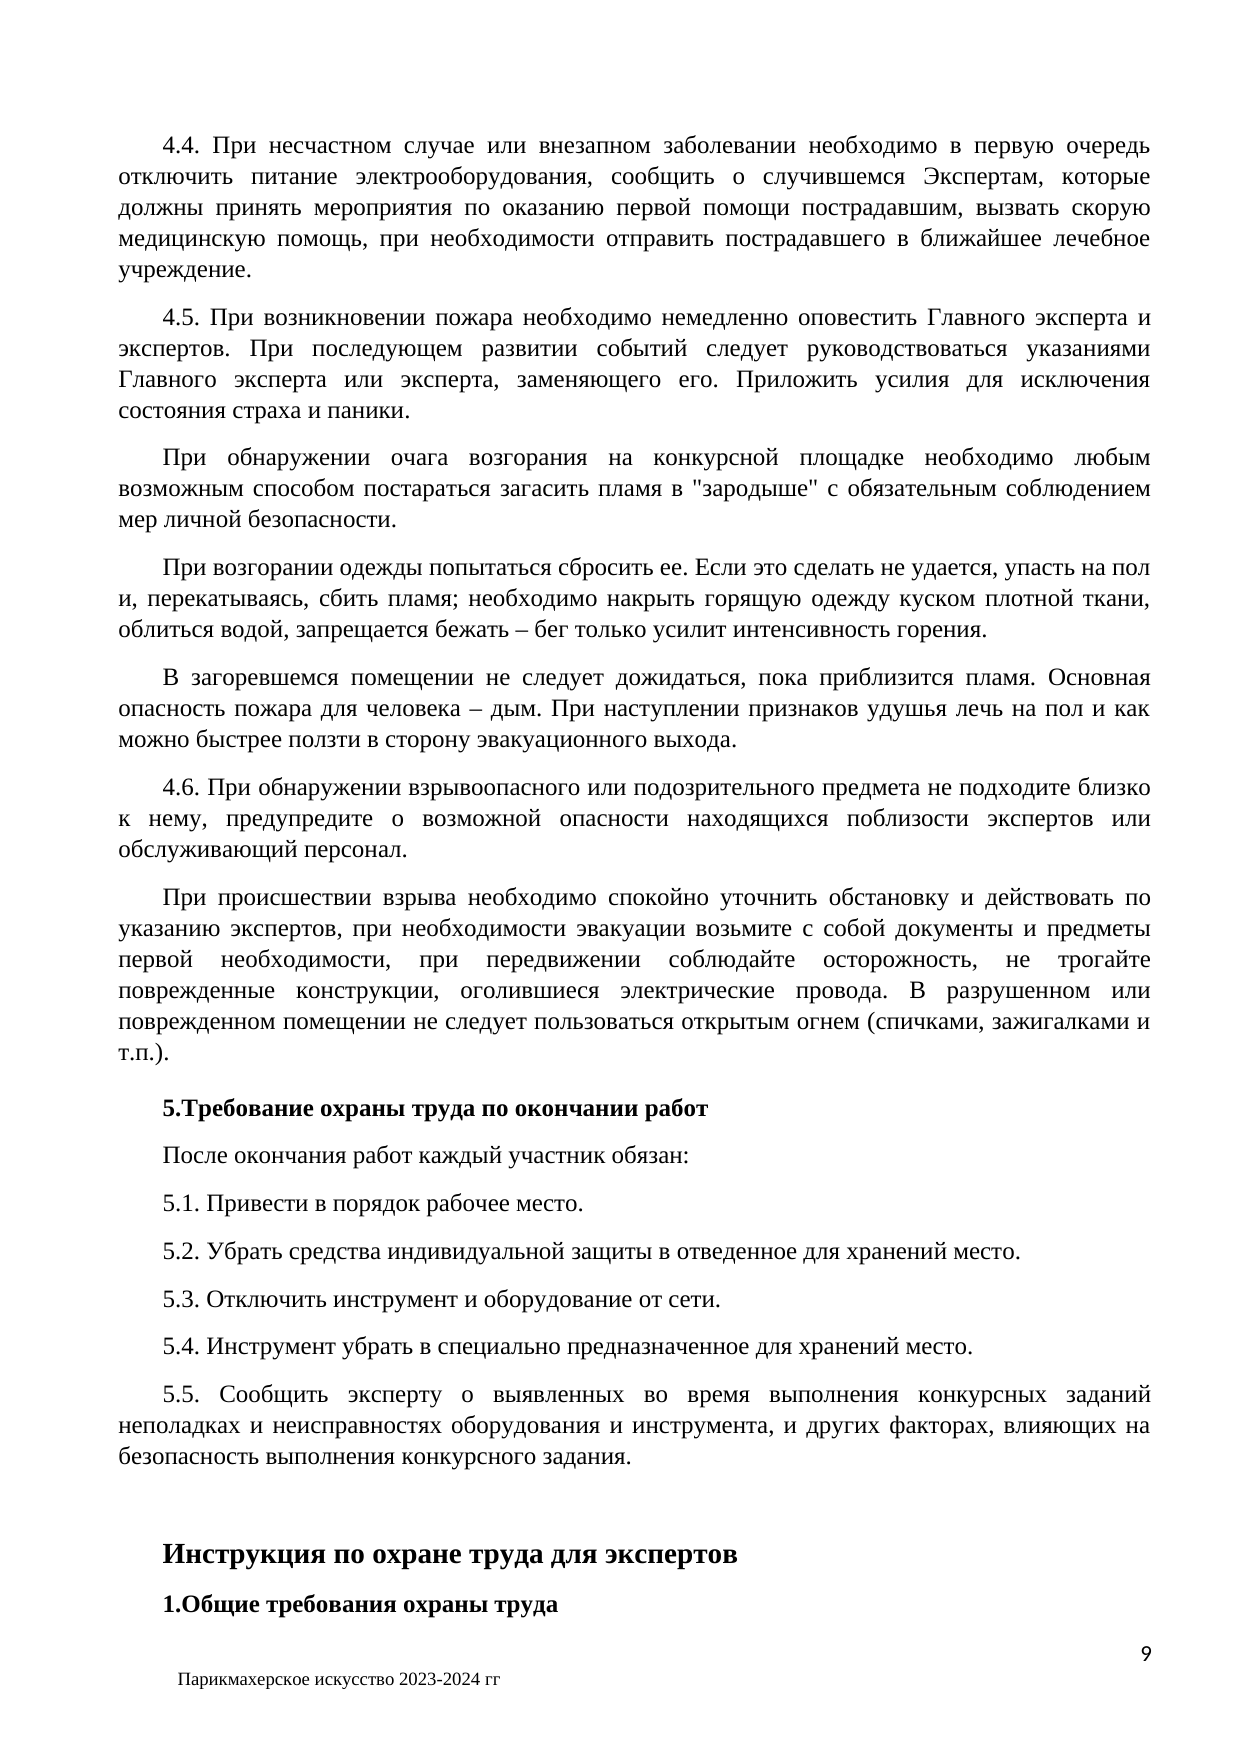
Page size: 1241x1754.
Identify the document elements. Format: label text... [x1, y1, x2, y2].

text В загоревшемся помещении не следует дожидаться, пока приблизится пламя. Основная опасность пожара для человека – дым. При наступлении признаков удушья лечь на пол и как можно быстрее ползти в сторону эвакуационного выхода. [118, 662, 1152, 753]
text 5.1. Привести в порядок рабочее место. [118, 1188, 1152, 1217]
text 4.4. При несчастном случае или внезапном заболевании необходимо в первую очередь отключить питание электрооборудования, сообщить о случившемся Экспертам, которые должны принять мероприятия по оказанию первой помощи пострадавшим, вызвать скорую медицинскую помощь, при необходимости отправить пострадавшего в ближайшее лечебное учреждение. [118, 130, 1152, 283]
text При возгорании одежды попытаться сбросить ее. Если это сделать не удается, упасть на пол и, перекатываясь, сбить пламя; необходимо накрыть горящую одежду куском плотной ткани, облиться водой, запрещается бежать – бег только усилит интенсивность горения. [118, 552, 1152, 643]
text 5.2. Убрать средства индивидуальной защиты в отведенное для хранений место. [118, 1236, 1152, 1265]
text 5.Требование охраны труда по окончании работ [118, 1093, 1152, 1122]
text Инструкция по охране труда для экспертов [118, 1537, 1152, 1570]
text 5.4. Инструмент убрать в специально предназначенное для хранений место. [118, 1331, 1152, 1360]
text После окончания работ каждый участник обязан: [118, 1141, 1152, 1169]
text При обнаружении очага возгорания на конкурсной площадке необходимо любым возможным способом постараться загасить пламя в "зародыше" с обязательным соблюдением мер личной безопасности. [118, 442, 1152, 533]
text 4.5. При возникновении пожара необходимо немедленно оповестить Главного эксперта и экспертов. При последующем развитии событий следует руководствоваться указаниями Главного эксперта или эксперта, заменяющего его. Приложить усилия для исключения состояния страха и паники. [118, 302, 1152, 423]
text 4.6. При обнаружении взрывоопасного или подозрительного предмета не подходите близко к нему, предупредите о возможной опасности находящихся поблизости экспертов или обслуживающий персонал. [118, 772, 1152, 863]
text 5.5. Сообщить эксперту о выявленных во время выполнения конкурсных заданий неполадках и неисправностях оборудования и инструмента, и других факторах, влияющих на безопасность выполнения конкурсного задания. [118, 1379, 1152, 1470]
text 5.3. Отключить инструмент и оборудование от сети. [118, 1284, 1152, 1312]
list 1.Общие требования охраны труда [118, 1589, 1152, 1618]
text При происшествии взрыва необходимо спокойно уточнить обстановку и действовать по указанию экспертов, при необходимости эвакуации возьмите с собой документы и предметы первой необходимости, при передвижении соблюдайте осторожность, не трогайте поврежденные конструкции, оголившиеся электрические провода. В разрушенном или поврежденном помещении не следует пользоваться открытым огнем (спичками, зажигалками и т.п.). [118, 882, 1152, 1066]
